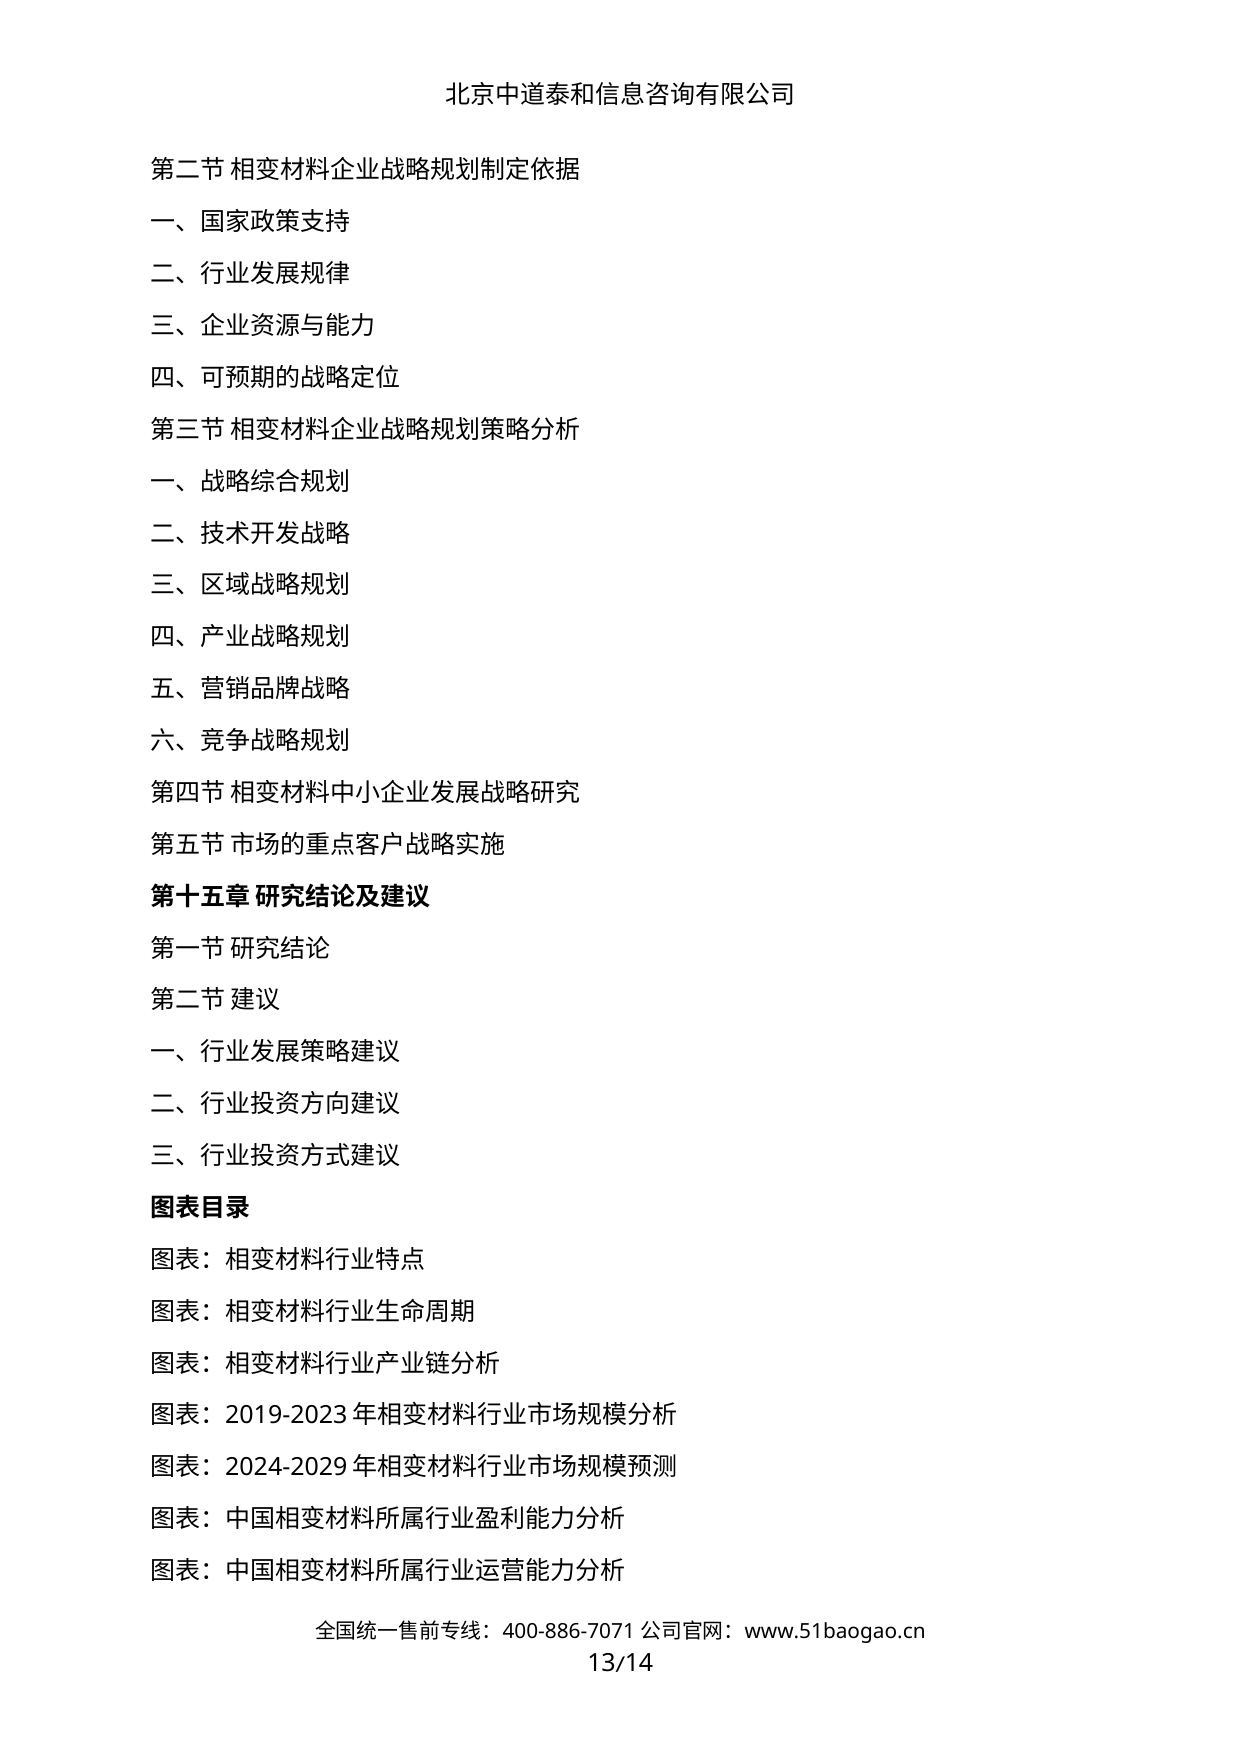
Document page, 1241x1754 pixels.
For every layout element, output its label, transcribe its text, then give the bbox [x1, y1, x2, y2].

text 三、区域战略规划 [150, 565, 1090, 601]
text 图表：相变材料行业生命周期 [150, 1291, 1090, 1327]
text 第一节 研究结论 [150, 928, 1090, 964]
text 第十五章 研究结论及建议 [150, 876, 1090, 912]
text 第四节 相变材料中小企业发展战略研究 [150, 772, 1090, 809]
text 图表目录 [150, 1187, 1090, 1224]
text 一、国家政策支持 [150, 202, 1090, 238]
text 第二节 相变材料企业战略规划制定依据 [150, 150, 1090, 186]
text 图表：2019-2023年相变材料行业市场规模分析 [150, 1395, 1090, 1431]
text 图表：中国相变材料所属行业盈利能力分析 [150, 1499, 1090, 1535]
text 二、行业发展规律 [150, 254, 1090, 290]
text 图表：中国相变材料所属行业运营能力分析 [150, 1551, 1090, 1587]
text 一、战略综合规划 [150, 461, 1090, 497]
text 一、行业发展策略建议 [150, 1032, 1090, 1068]
text 三、行业投资方式建议 [150, 1136, 1090, 1172]
text 第二节 建议 [150, 980, 1090, 1016]
text 图表：相变材料行业产业链分析 [150, 1343, 1090, 1379]
text 四、产业战略规划 [150, 617, 1090, 653]
text 六、竞争战略规划 [150, 721, 1090, 757]
text 第五节 市场的重点客户战略实施 [150, 824, 1090, 861]
text 五、营销品牌战略 [150, 669, 1090, 705]
text 图表：相变材料行业特点 [150, 1239, 1090, 1276]
text 第三节 相变材料企业战略规划策略分析 [150, 409, 1090, 446]
text 二、行业投资方向建议 [150, 1084, 1090, 1120]
text 二、技术开发战略 [150, 513, 1090, 549]
text 四、可预期的战略定位 [150, 357, 1090, 394]
text 三、企业资源与能力 [150, 306, 1090, 342]
text 图表：2024-2029年相变材料行业市场规模预测 [150, 1447, 1090, 1483]
